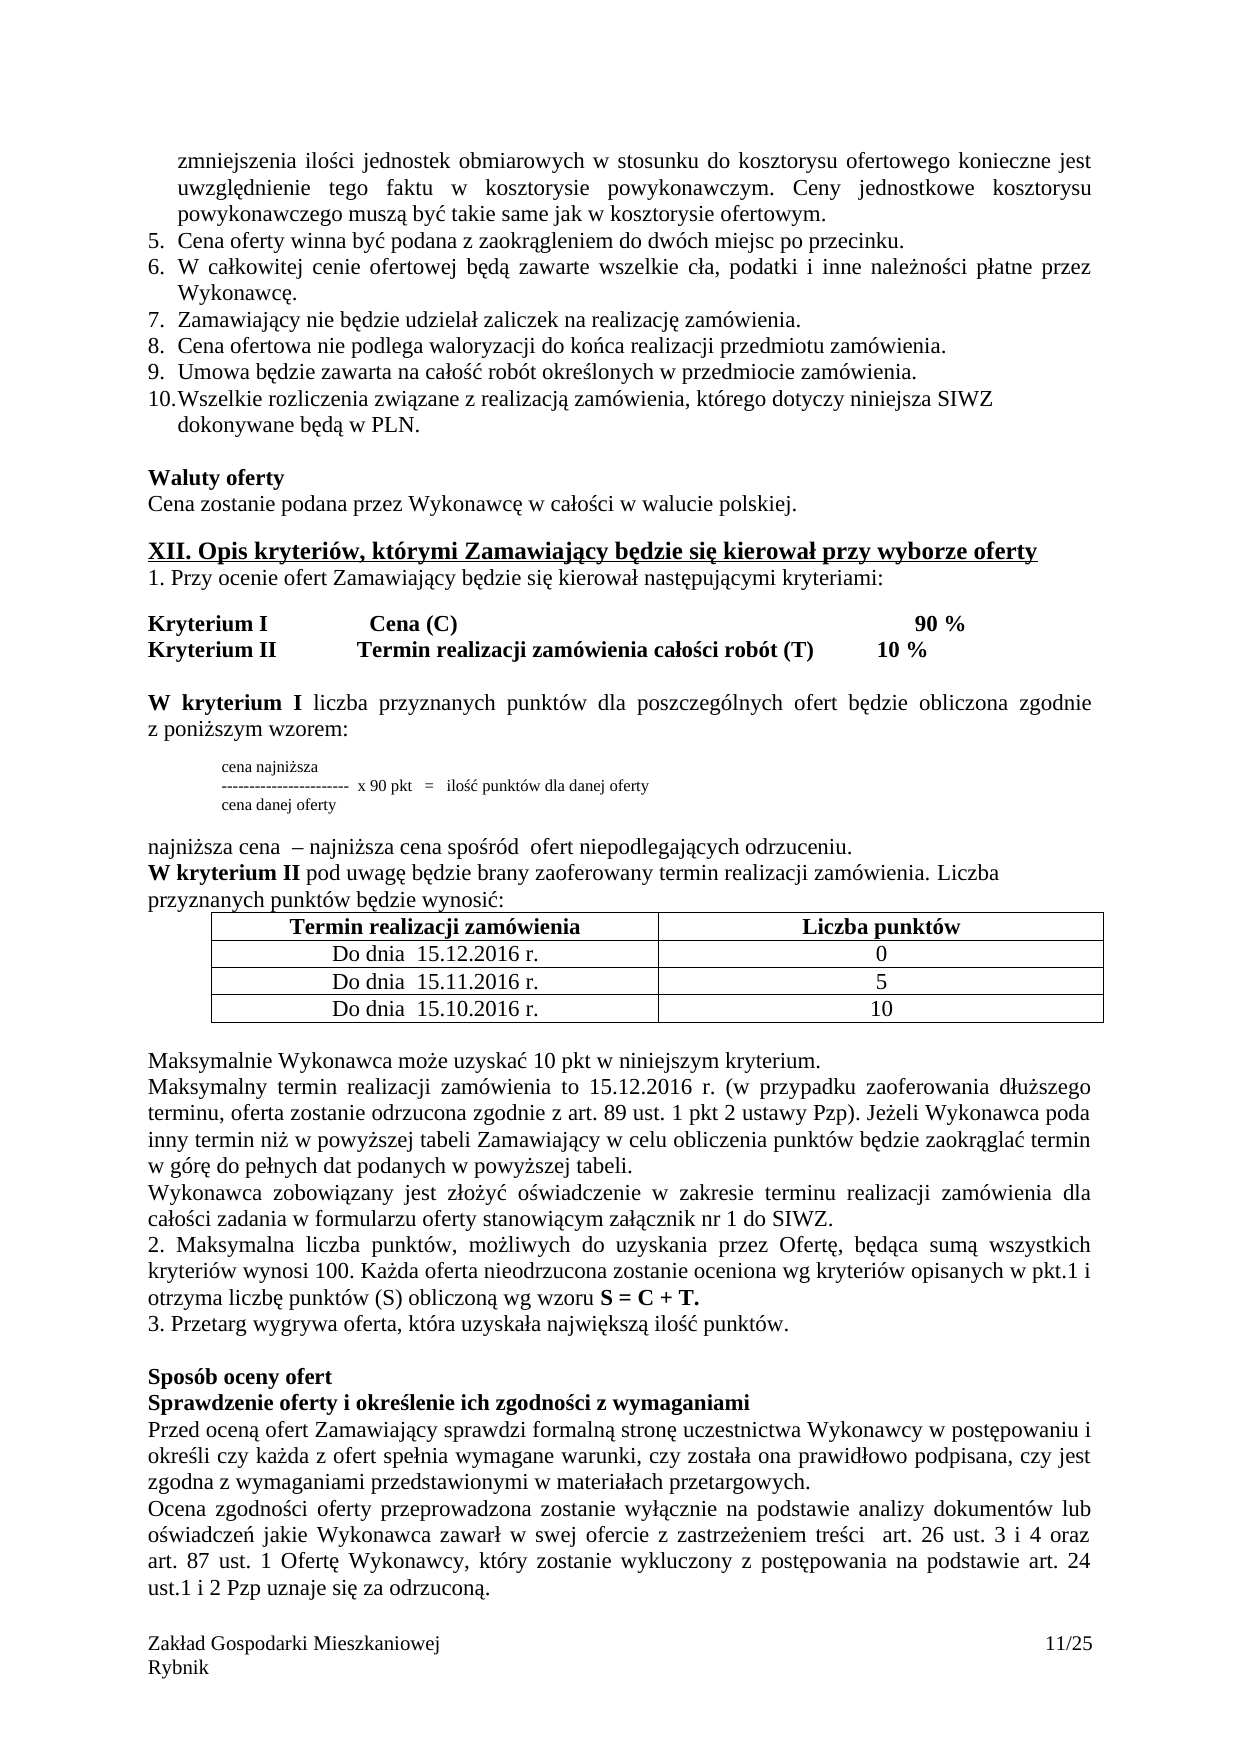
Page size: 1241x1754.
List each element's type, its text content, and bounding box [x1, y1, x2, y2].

table_cell 10 [659, 995, 1103, 1022]
text 3. Przetarg wygrywa oferta, która uzyskała największą ilość punktów. [148, 1310, 1093, 1337]
table_cell Do dnia 15.10.2016 r. [212, 995, 658, 1022]
table_header Liczba punktów [659, 913, 1103, 939]
text Cena zostanie podana przez Wykonawcę w całości w walucie polskiej. [148, 490, 1093, 517]
text Waluty oferty [148, 464, 1093, 490]
table_cell Do dnia 15.11.2016 r. [212, 968, 658, 994]
list Cena oferty winna być podana z zaokrągleniem do dwóch miejsc po przecinku. [148, 227, 1093, 253]
list Wszelkie rozliczenia związane z realizacją zamówienia, którego dotyczy niniejsza SIWZ dokonywane będą w PLN. [148, 385, 1093, 437]
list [148, 148, 1093, 227]
text 2. Maksymalna liczba punktów, możliwych do uzyskania przez Ofertę, będąca sumą wszystkich kryteriów wynosi 100. Każda oferta nieodrzucona zostanie oceniona wg kryteriów opisanych w pkt.1 i otrzyma liczbę punktów (S) obliczoną wg wzoru S = C + T. [148, 1231, 1093, 1310]
text Kryterium I Cena (C) 90 % [148, 610, 1093, 636]
text Sposób oceny ofert [148, 1363, 1093, 1389]
table_cell 0 [659, 941, 1103, 967]
text Maksymalny termin realizacji zamówienia to 15.12.2016 r. (w przypadku zaoferowania dłuższego terminu, oferta zostanie odrzucona zgodnie z art. 89 ust. 1 pkt 2 ustawy Pzp). Jeżeli Wykonawca poda inny termin niż w powyższej tabeli Zamawiający w celu obliczenia punktów będzie zaokrąglać termin w górę do pełnych dat podanych w powyższej tabeli. [148, 1073, 1093, 1178]
text Przed oceną ofert Zamawiający sprawdzi formalną stronę uczestnictwa Wykonawcy w postępowaniu i określi czy każda z ofert spełnia wymagane warunki, czy została ona prawidłowo podpisana, czy jest zgodna z wymaganiami przedstawionymi w materiałach przetargowych. [148, 1416, 1093, 1495]
text Ocena zgodności oferty przeprowadzona zostanie wyłącznie na podstawie analizy dokumentów lub oświadczeń jakie Wykonawca zawarł w swej ofercie z zastrzeżeniem treści art. 26 ust. 3 i 4 oraz art. 87 ust. 1 Ofertę Wykonawcy, który zostanie wykluczony z postępowania na podstawie art. 24 ust.1 i 2 Pzp uznaje się za odrzuconą. [148, 1495, 1093, 1600]
text Sprawdzenie oferty i określenie ich zgodności z wymaganiami [148, 1389, 1093, 1416]
text Kryterium II Termin realizacji zamówienia całości robót (T) 10 % [148, 636, 1093, 663]
text W kryterium I liczba przyznanych punktów dla poszczególnych ofert będzie obliczona zgodnie z poniższym wzorem: [148, 689, 1093, 742]
list Umowa będzie zawarta na całość robót określonych w przedmiocie zamówienia. [148, 358, 1093, 385]
text cena najniższa [148, 756, 1093, 776]
table_cell Do dnia 15.12.2016 r. [212, 941, 658, 967]
list Zamawiający nie będzie udzielał zaliczek na realizację zamówienia. [148, 306, 1093, 332]
text 1. Przy ocenie ofert Zamawiający będzie się kierował następującymi kryteriami: [148, 564, 1093, 591]
table_cell 5 [659, 968, 1103, 994]
text Wykonawca zobowiązany jest złożyć oświadczenie w zakresie terminu realizacji zamówienia dla całości zadania w formularzu oferty stanowiącym załącznik nr 1 do SIWZ. [148, 1178, 1093, 1231]
text cena danej oferty [148, 795, 1093, 814]
list W całkowitej cenie ofertowej będą zawarte wszelkie cła, podatki i inne należności płatne przez Wykonawcę. [148, 253, 1093, 306]
text ----------------------- x 90 pkt = ilość punktów dla danej oferty [148, 776, 1093, 795]
list Cena ofertowa nie podlega waloryzacji do końca realizacji przedmiotu zamówienia. [148, 332, 1093, 358]
text XII. Opis kryteriów, którymi Zamawiający będzie się kierował przy wyborze oferty [148, 536, 1093, 564]
text W kryterium II pod uwagę będzie brany zaoferowany termin realizacji zamówienia. Liczba przyznanych punktów będzie wynosić: [148, 859, 1093, 912]
table_header Termin realizacji zamówienia [212, 913, 658, 939]
text najniższa cena – najniższa cena spośród ofert niepodlegających odrzuceniu. [148, 833, 1093, 859]
text Maksymalnie Wykonawca może uzyskać 10 pkt w niniejszym kryterium. [148, 1047, 1093, 1073]
